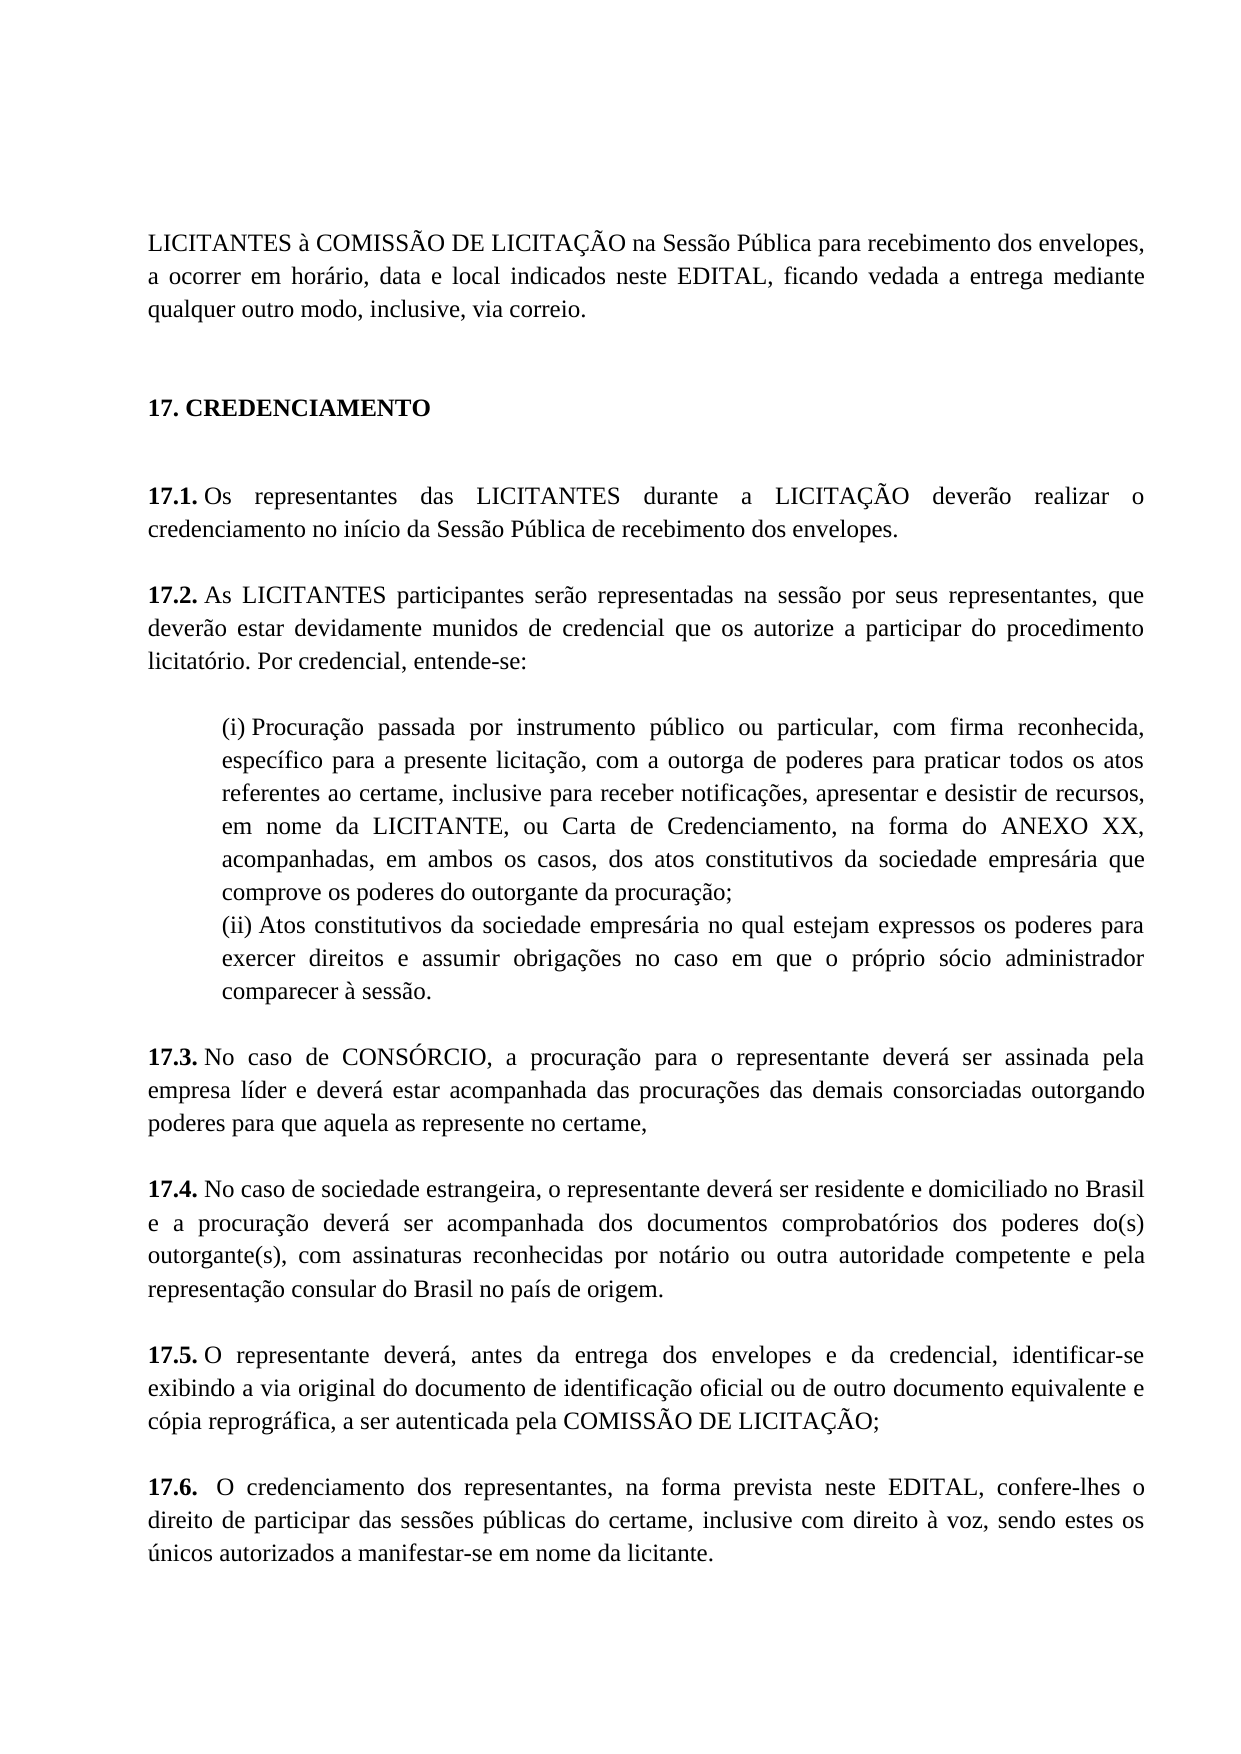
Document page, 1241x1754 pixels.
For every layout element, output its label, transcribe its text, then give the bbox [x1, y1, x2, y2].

list Atos constitutivos da sociedade empresária no qual estejam expressos os poderes para exercer direitos e assumir obrigações no caso em que o próprio sócio administrador comparecer à sessão. [222, 910, 1146, 1005]
list Procuração passada por instrumento público ou particular, com firma reconhecida, específico para a presente licitação, com a outorga de poderes para praticar todos os atos referentes ao certame, inclusive para receber notificações, apresentar e desistir de recursos, em nome da LICITANTE, ou Carta de Credenciamento, na forma do ANEXO XX, acompanhadas, em ambos os casos, dos atos constitutivos da sociedade empresária que comprove os poderes do outorgante da procuração; [222, 712, 1146, 906]
text Os representantes das LICITANTES durante a LICITAÇÃO deverão realizar o credenciamento no início da Sessão Pública de recebimento dos envelopes. [148, 481, 1146, 543]
text As LICITANTES participantes serão representadas na sessão por seus representantes, que deverão estar devidamente munidos de credencial que os autorize a participar do procedimento licitatório. Por credencial, entende-se: [148, 580, 1146, 675]
text No caso de sociedade estrangeira, o representante deverá ser residente e domiciliado no Brasil e a procuração deverá ser acompanhada dos documentos comprobatórios dos poderes do(s) outorgante(s), com assinaturas reconhecidas por notário ou outra autoridade competente e pela representação consular do Brasil no país de origem. [148, 1174, 1146, 1302]
text O credenciamento dos representantes, na forma prevista neste EDITAL, confere-lhes o direito de participar das sessões públicas do certame, inclusive com direito à voz, sendo estes os únicos autorizados a manifestar-se em nome da licitante. [148, 1472, 1146, 1567]
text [148, 228, 1146, 323]
text Credenciamento [148, 393, 1146, 422]
text No caso de CONSÓRCIO, a procuração para o representante deverá ser assinada pela empresa líder e deverá estar acompanhada das procurações das demais consorciadas outorgando poderes para que aquela as represente no certame, [148, 1042, 1146, 1137]
text O representante deverá, antes da entrega dos envelopes e da credencial, identificar-se exibindo a via original do documento de identificação oficial ou de outro documento equivalente e cópia reprográfica, a ser autenticada pela COMISSÃO DE LICITAÇÃO; [148, 1340, 1146, 1434]
